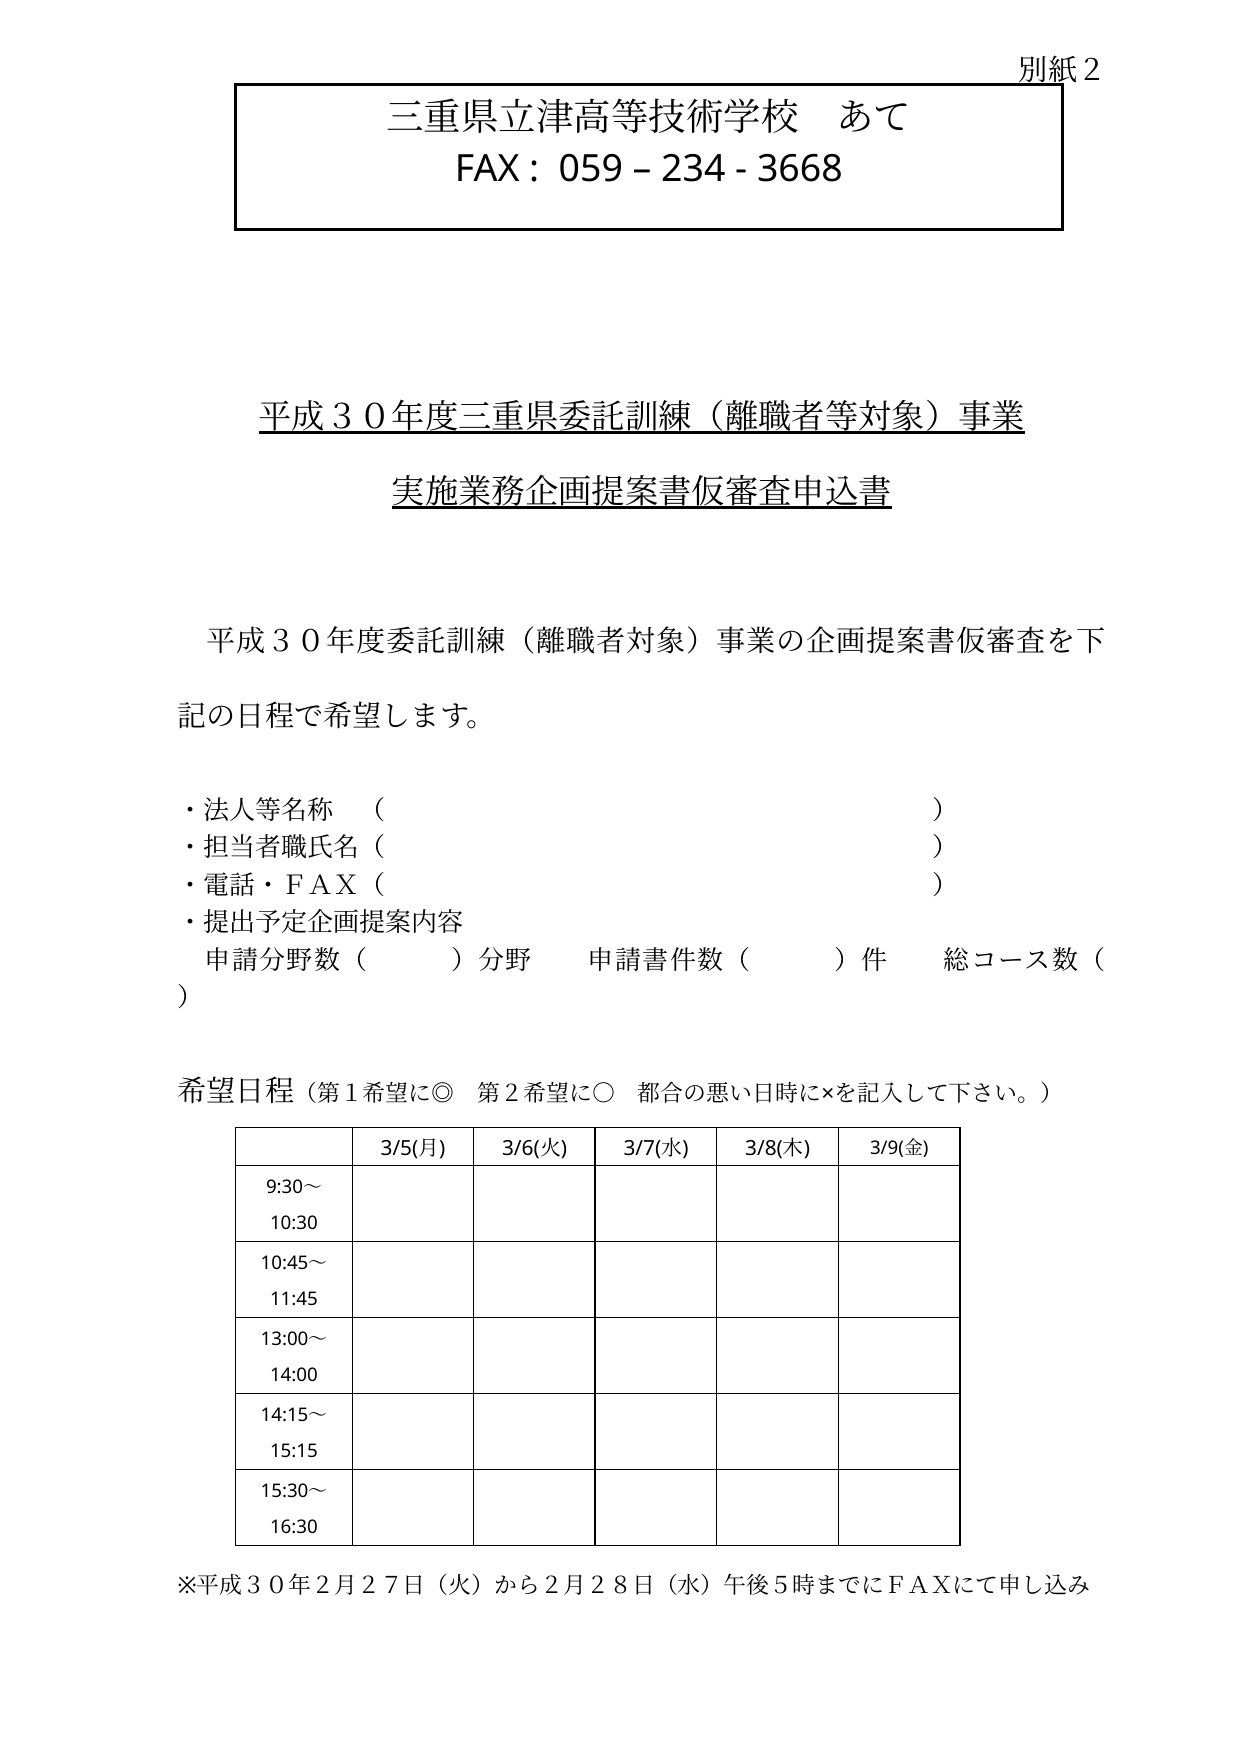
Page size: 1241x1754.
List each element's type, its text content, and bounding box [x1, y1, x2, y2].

table_cell [353, 1166, 473, 1241]
table_cell [717, 1166, 838, 1241]
text 平成３０年度委託訓練（離職者対象）事業の企画提案書仮審査を下記の日程で希望します。 [177, 602, 1106, 752]
table_header 3/8(木) [717, 1128, 838, 1165]
text 平成３０年度三重県委託訓練（離職者等対象）事業 [177, 377, 1106, 452]
table_cell [839, 1318, 959, 1393]
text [177, 1565, 1106, 1603]
table_cell [474, 1394, 594, 1469]
table_cell [839, 1470, 959, 1545]
table_header 3/5(月) [353, 1128, 473, 1165]
table_cell [717, 1318, 838, 1393]
table_cell [596, 1166, 716, 1241]
table_cell [353, 1242, 473, 1317]
table_header 3/6(火) [474, 1128, 594, 1165]
table_cell [596, 1318, 716, 1393]
table_cell [353, 1394, 473, 1469]
table_header 3/9(金) [839, 1128, 959, 1165]
table_cell [839, 1394, 959, 1469]
table_cell [839, 1242, 959, 1317]
text ・法人等名称 （ ） [177, 789, 1106, 827]
table_cell 10:45～11:45 [236, 1242, 352, 1317]
table_cell 9:30～10:30 [236, 1166, 352, 1241]
table_header [236, 1128, 352, 1165]
table_cell [717, 1394, 838, 1469]
table_header 3/7(水) [596, 1128, 716, 1165]
table_cell [717, 1242, 838, 1317]
text ・提出予定企画提案内容 [177, 902, 1106, 939]
text 申請分野数（ ）分野 申請書件数（ ）件 総コース数（ ） [177, 939, 1106, 1014]
table_cell 14:15～15:15 [236, 1394, 352, 1469]
table_cell [596, 1394, 716, 1469]
table_cell [839, 1166, 959, 1241]
table_cell 15:30～16:30 [236, 1470, 352, 1545]
table_cell 13:00～14:00 [236, 1318, 352, 1393]
table_cell [474, 1242, 594, 1317]
text 実施業務企画提案書仮審査申込書 [177, 452, 1106, 527]
table_cell [596, 1470, 716, 1545]
table_cell [474, 1318, 594, 1393]
table_cell [474, 1166, 594, 1241]
text ・電話・ＦＡＸ（ ） [177, 864, 1106, 902]
table_cell [717, 1470, 838, 1545]
table_cell [596, 1242, 716, 1317]
table_cell [353, 1470, 473, 1545]
table_cell [353, 1318, 473, 1393]
text ・担当者職氏名（ ） [177, 827, 1106, 864]
table_cell [474, 1470, 594, 1545]
text 希望日程（第１希望に◎ 第２希望に○ 都合の悪い日時に×を記入して下さい。） [177, 1052, 1106, 1127]
